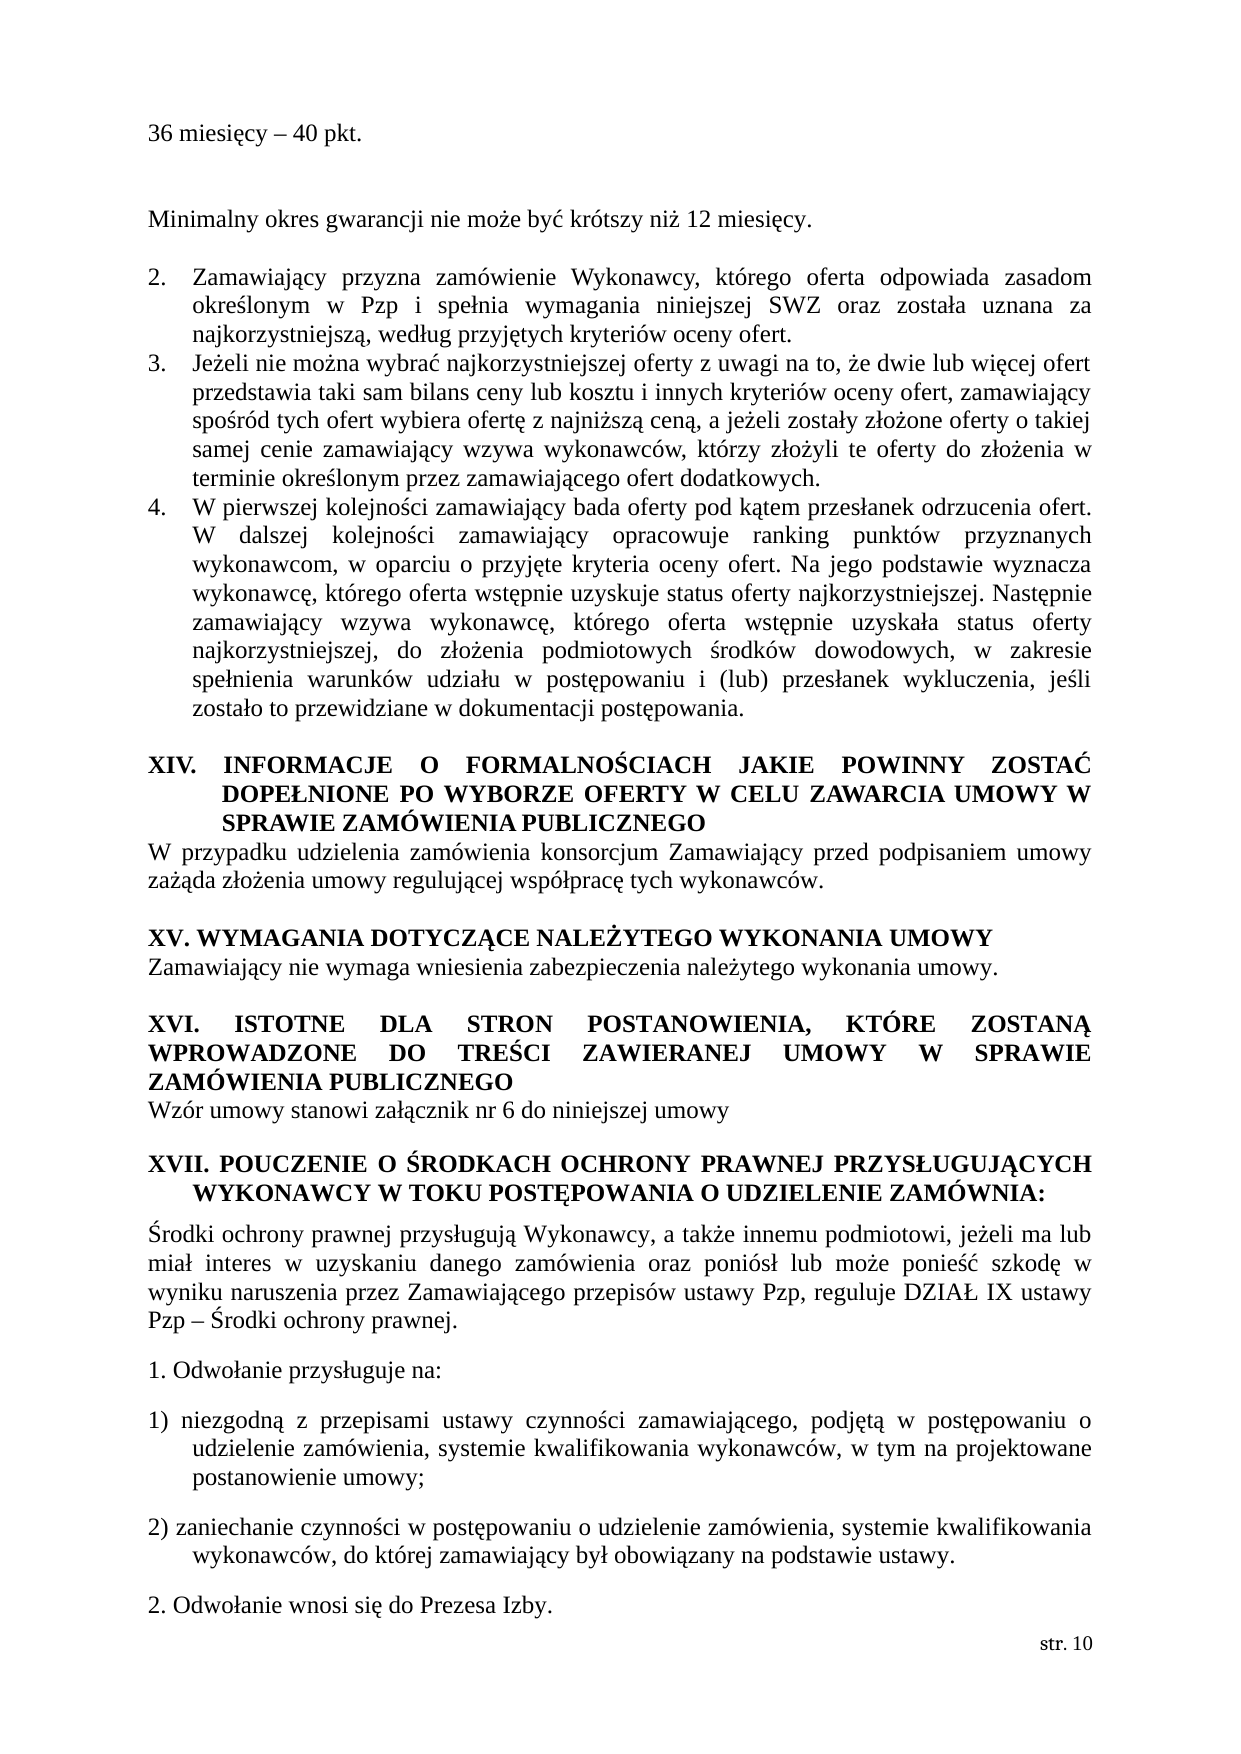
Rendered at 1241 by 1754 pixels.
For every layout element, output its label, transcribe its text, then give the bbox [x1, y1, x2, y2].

text XVI. ISTOTNE DLA STRON POSTANOWIENIA, KTÓRE ZOSTANĄ WPROWADZONE DO TREŚCI ZAWIERANEJ UMOWY W SPRAWIE ZAMÓWIENIA PUBLICZNEGO [148, 1009, 1092, 1096]
text 1. Odwołanie przysługuje na: [148, 1355, 1092, 1384]
text 2) zaniechanie czynności w postępowaniu o udzielenie zamówienia, systemie kwalifikowania wykonawców, do której zamawiający był obowiązany na podstawie ustawy. [148, 1512, 1092, 1569]
list Jeżeli nie można wybrać najkorzystniejszej oferty z uwagi na to, że dwie lub więcej ofert przedstawia taki sam bilans ceny lub kosztu i innych kryteriów oceny ofert, zamawiający spośród tych ofert wybiera ofertę z najniższą ceną, a jeżeli zostały złożone oferty o takiej samej cenie zamawiający wzywa wykonawców, którzy złożyli te oferty do złożenia w terminie określonym przez zamawiającego ofert dodatkowych. [148, 348, 1092, 492]
text XV. WYMAGANIA DOTYCZĄCE NALEŻYTEGO WYKONANIA UMOWY [148, 923, 1092, 952]
text 2. Odwołanie wnosi się do Prezesa Izby. [148, 1590, 1092, 1619]
text 1) niezgodną z przepisami ustawy czynności zamawiającego, podjętą w postępowaniu o udzielenie zamówienia, systemie kwalifikowania wykonawców, w tym na projektowane postanowienie umowy; [148, 1405, 1092, 1491]
text XIV. INFORMACJE O FORMALNOŚCIACH JAKIE POWINNY ZOSTAĆ DOPEŁNIONE PO WYBORZE OFERTY W CELU ZAWARCIA UMOWY W SPRAWIE ZAMÓWIENIA PUBLICZNEGO [148, 751, 1092, 837]
text 36 miesięcy – 40 pkt. [148, 118, 1092, 147]
text Zamawiający nie wymaga wniesienia zabezpieczenia należytego wykonania umowy. [148, 952, 1092, 981]
list W pierwszej kolejności zamawiający bada oferty pod kątem przesłanek odrzucenia ofert. W dalszej kolejności zamawiający opracowuje ranking punktów przyznanych wykonawcom, w oparciu o przyjęte kryteria oceny ofert. Na jego podstawie wyznacza wykonawcę, którego oferta wstępnie uzyskuje status oferty najkorzystniejszej. Następnie zamawiający wzywa wykonawcę, którego oferta wstępnie uzyskała status oferty najkorzystniejszej, do złożenia podmiotowych środków dowodowych, w zakresie spełnienia warunków udziału w postępowaniu i (lub) przesłanek wykluczenia, jeśli zostało to przewidziane w dokumentacji postępowania. [148, 492, 1092, 722]
text Wzór umowy stanowi załącznik nr 6 do niniejszej umowy [148, 1096, 1092, 1124]
text Minimalny okres gwarancji nie może być krótszy niż 12 miesięcy. [148, 204, 1092, 233]
text Środki ochrony prawnej przysługują Wykonawcy, a także innemu podmiotowi, jeżeli ma lub miał interes w uzyskaniu danego zamówienia oraz poniósł lub może ponieść szkodę w wyniku naruszenia przez Zamawiającego przepisów ustawy Pzp, reguluje DZIAŁ IX ustawy Pzp – Środki ochrony prawnej. [148, 1219, 1093, 1334]
text W przypadku udzielenia zamówienia konsorcjum Zamawiający przed podpisaniem umowy zażąda złożenia umowy regulującej współpracę tych wykonawców. [148, 837, 1092, 894]
list Zamawiający przyzna zamówienie Wykonawcy, którego oferta odpowiada zasadom określonym w Pzp i spełnia wymagania niniejszej SWZ oraz została uznana za najkorzystniejszą, według przyjętych kryteriów oceny ofert. [148, 262, 1092, 348]
text XVII. POUCZENIE O ŚRODKACH OCHRONY PRAWNEJ PRZYSŁUGUJĄCYCH WYKONAWCY W TOKU POSTĘPOWANIA O UDZIELENIE ZAMÓWNIA: [148, 1149, 1092, 1207]
